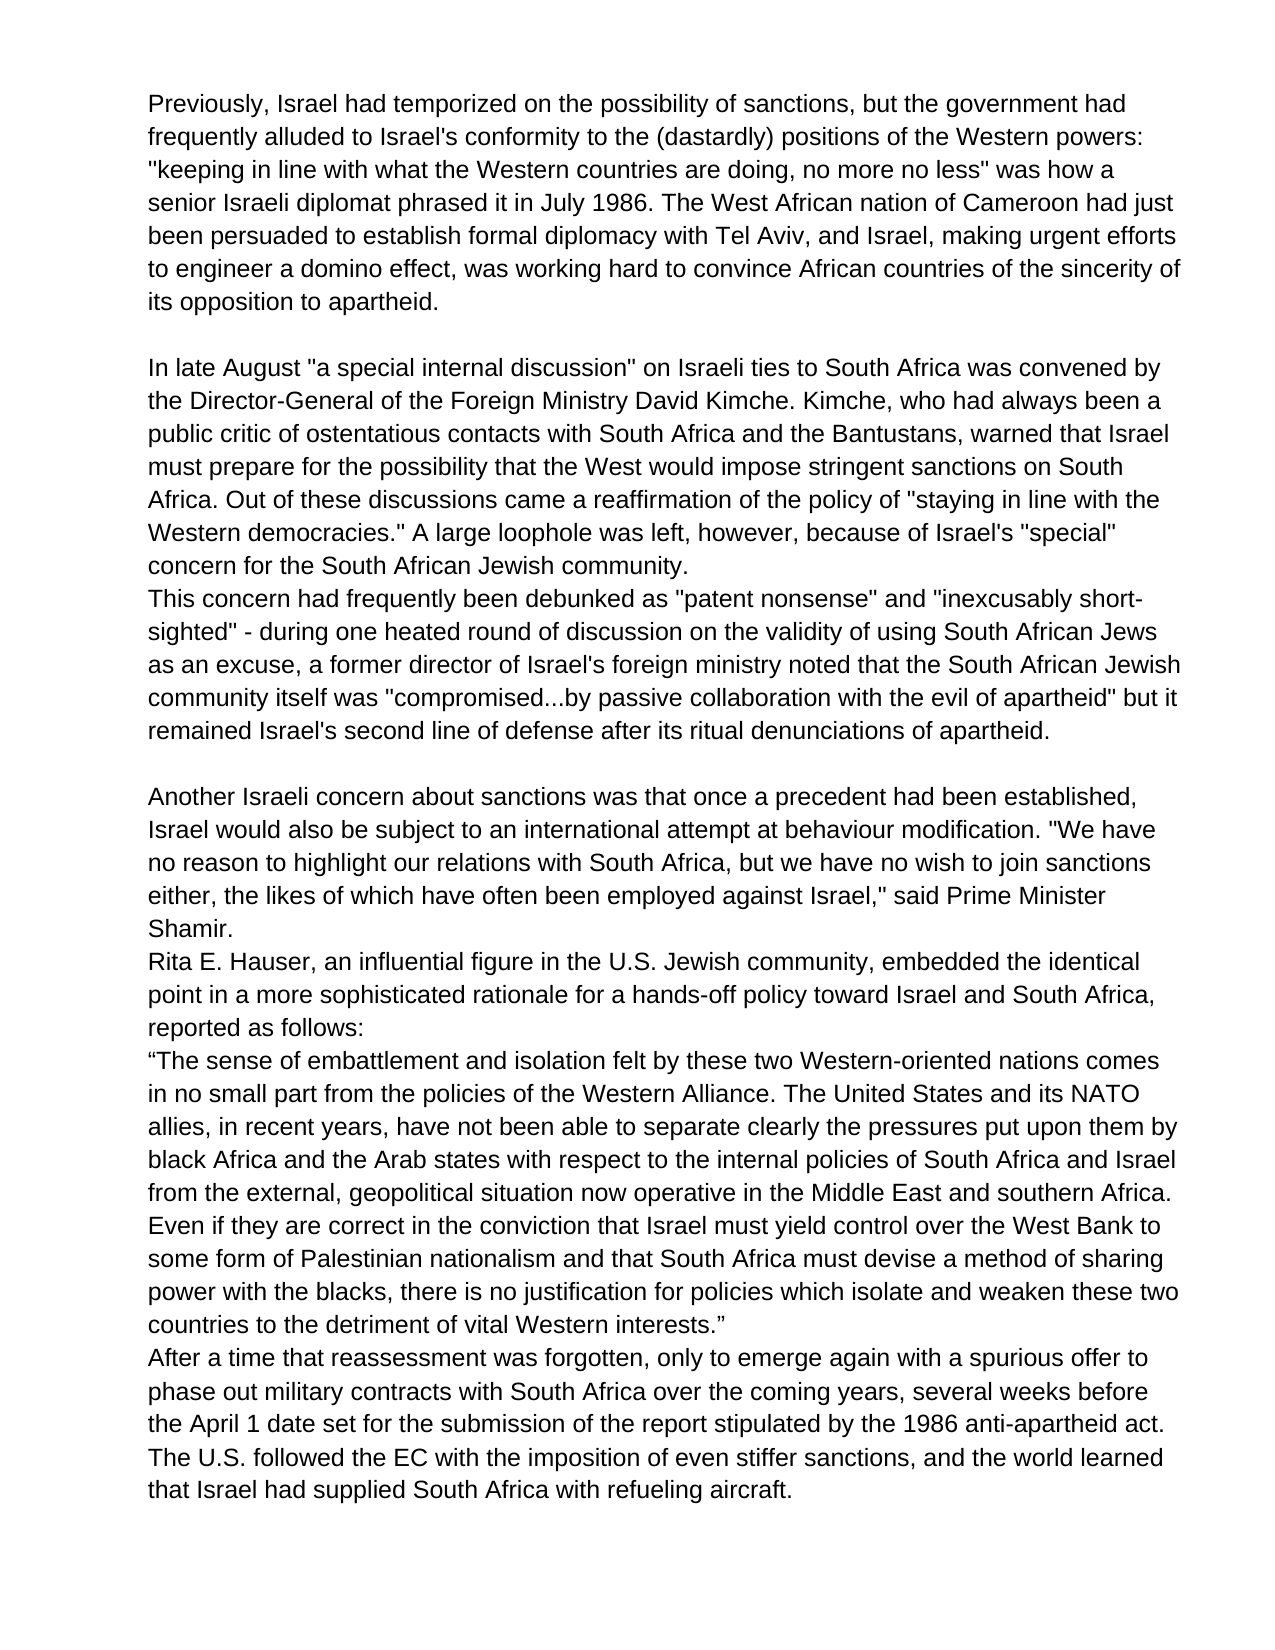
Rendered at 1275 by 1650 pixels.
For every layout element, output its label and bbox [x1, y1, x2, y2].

text [148, 89, 1186, 1504]
